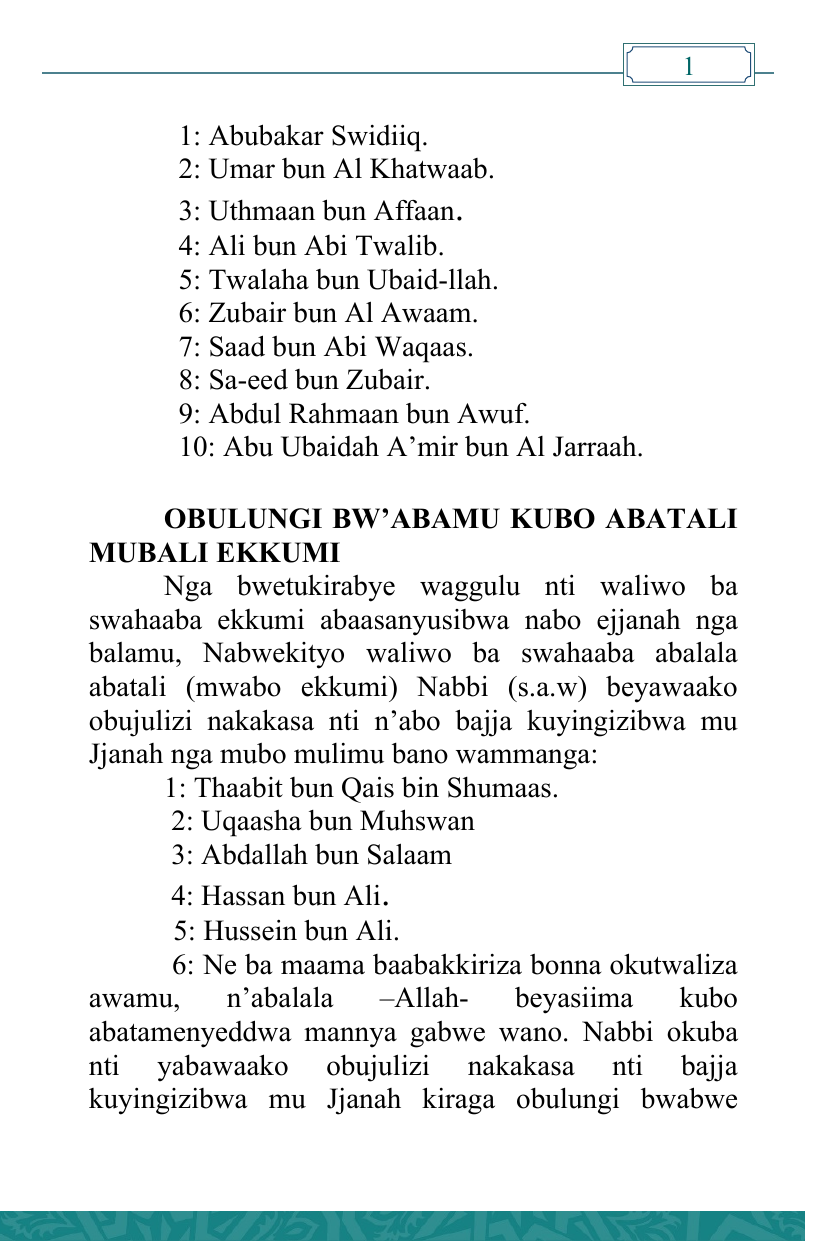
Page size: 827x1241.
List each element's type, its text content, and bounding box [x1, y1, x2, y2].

text 5: Hussein bun Ali. [89, 913, 738, 947]
text 8: Sa-eed bun Zubair. [89, 362, 738, 396]
text 1: Abubakar Swidiiq. [89, 118, 738, 152]
text Nga bwetukirabye waggulu nti waliwo ba swahaaba ekkumi abaasanyusibwa nabo ejjanah nga balamu, Nabwekityo waliwo ba swahaaba abalala abatali (mwabo ekkumi) Nabbi (s.a.w) beyawaako obujulizi nakakasa nti n’abo bajja kuyingizibwa mu Jjanah nga mubo mulimu bano wammanga: [89, 568, 738, 770]
text 5: Twalaha bun Ubaid-llah. [89, 262, 738, 295]
text OBULUNGI BW’ABAMU KUBO ABATALI MUBALI EKKUMI [89, 501, 738, 568]
text 2: Umar bun Al Khatwaab. [89, 152, 738, 185]
text 9: Abdul Rahmaan bun Awuf. [89, 396, 738, 429]
text 6: Zubair bun Al Awaam. [89, 295, 738, 329]
text 2: Uqaasha bun Muhswan [89, 803, 738, 837]
text 4: Ali bun Abi Twalib. [89, 228, 738, 262]
text 3: Abdallah bun Salaam [89, 837, 738, 870]
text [89, 947, 738, 1115]
text 3: Uthmaan bun Affaan. [89, 185, 738, 228]
text 7: Saad bun Abi Waqaas. [89, 329, 738, 362]
text 10: Abu Ubaidah A’mir bun Al Jarraah. [89, 429, 738, 463]
picture [0, 1211, 805, 1241]
text 1: Thaabit bun Qais bin Shumaas. [89, 770, 738, 803]
text 4: Hassan bun Ali. [89, 870, 738, 913]
